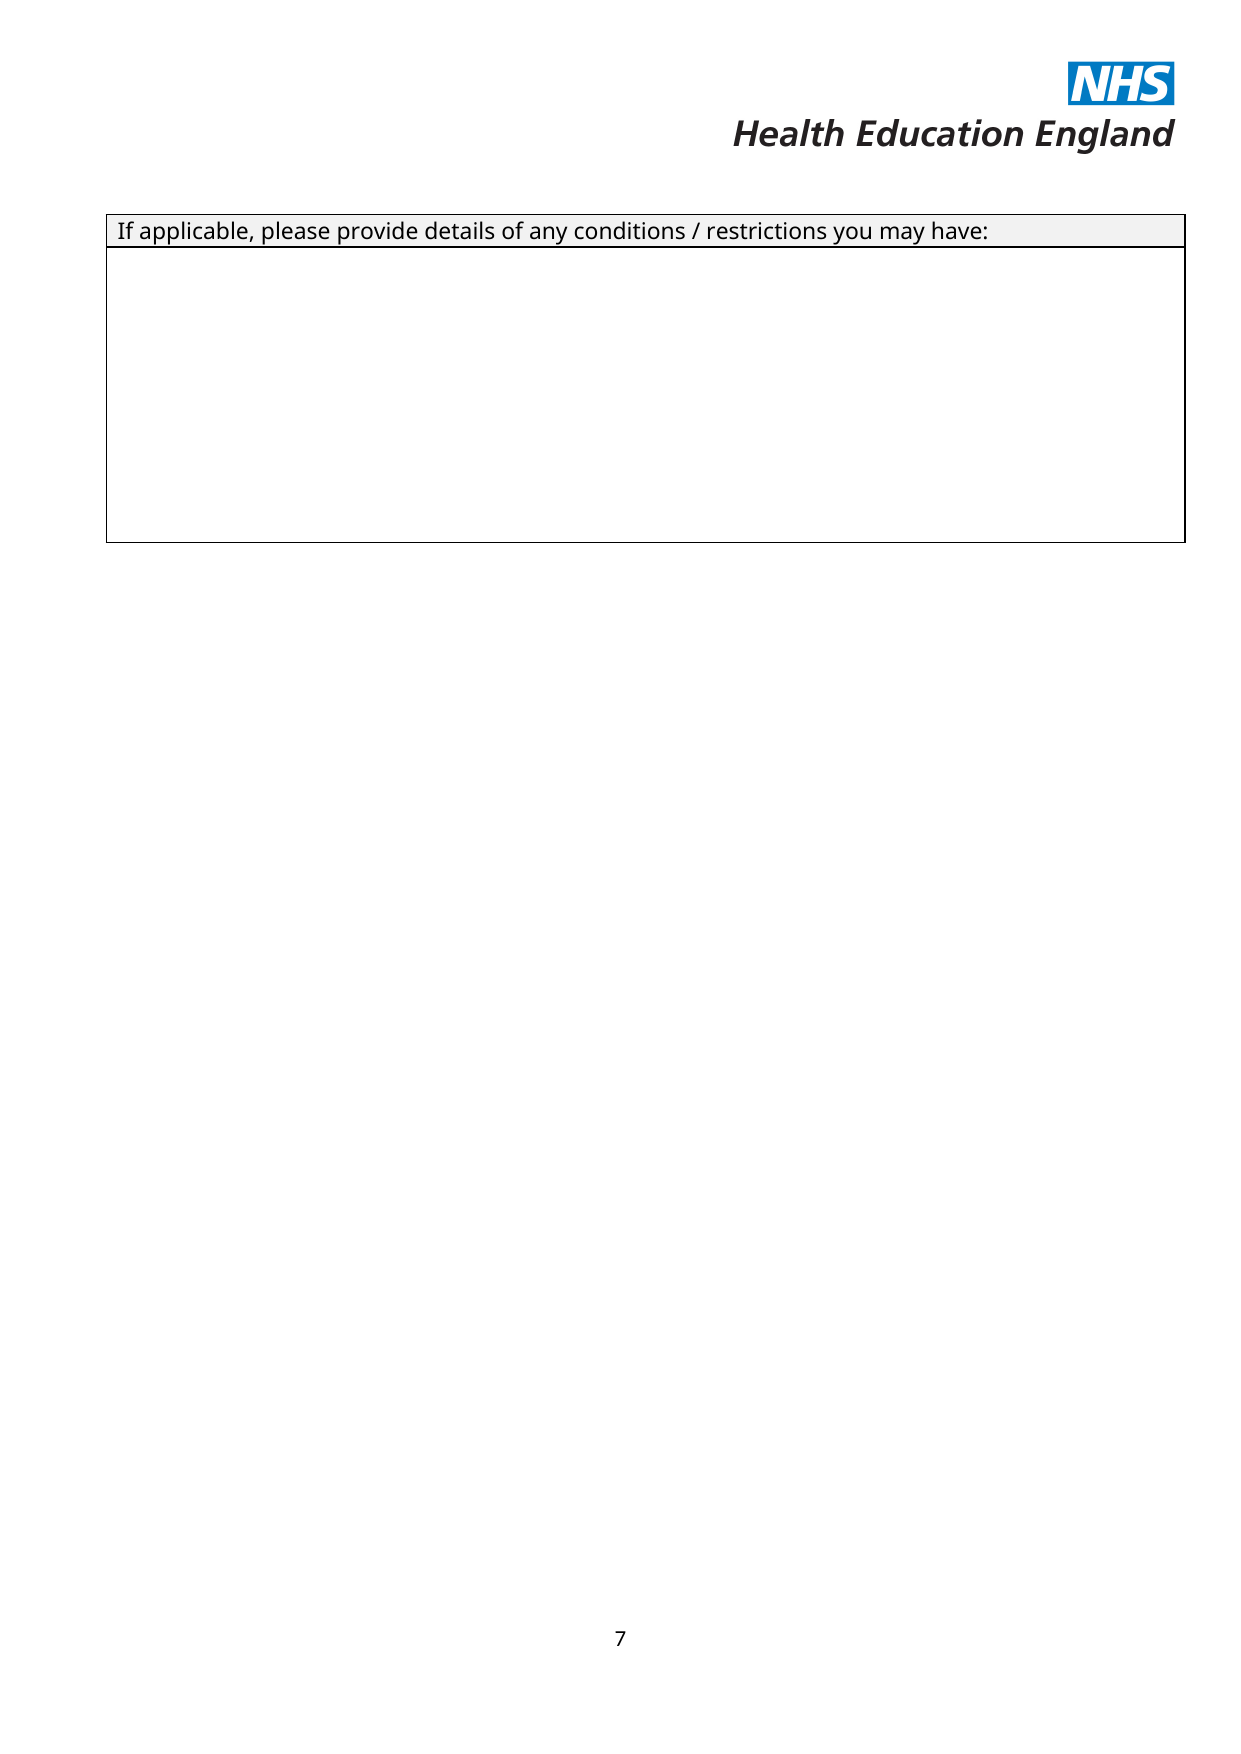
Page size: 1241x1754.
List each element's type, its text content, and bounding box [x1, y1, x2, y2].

picture [0, 2, 1233, 184]
table_header If applicable, please provide details of any conditions / restrictions you may have: [107, 215, 1184, 246]
table_cell [107, 248, 1184, 542]
